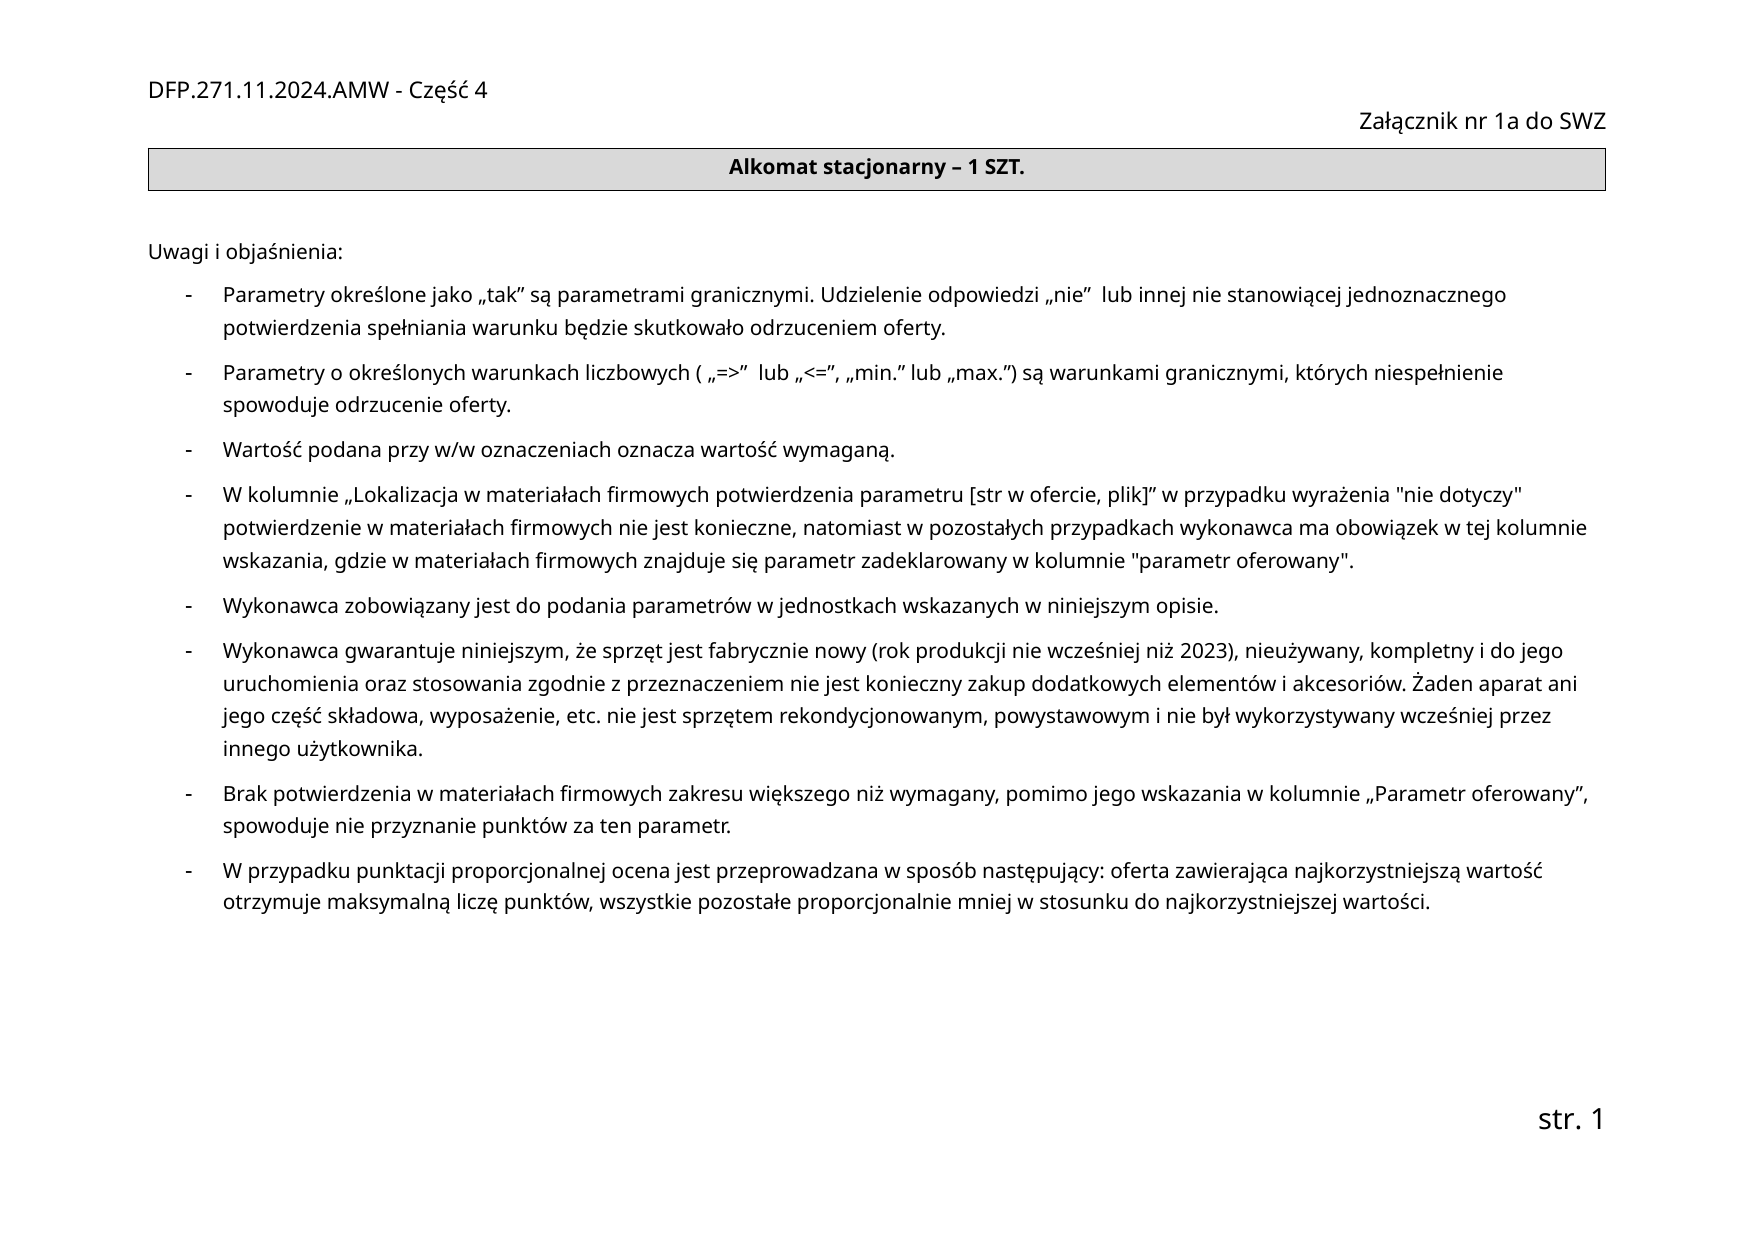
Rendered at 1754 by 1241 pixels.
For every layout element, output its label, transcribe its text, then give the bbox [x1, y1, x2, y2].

list Wykonawca gwarantuje niniejszym, że sprzęt jest fabrycznie nowy (rok produkcji nie wcześniej niż 2023), nieużywany, kompletny i do jego uruchomienia oraz stosowania zgodnie z przeznaczeniem nie jest konieczny zakup dodatkowych elementów i akcesoriów. Żaden aparat ani jego część składowa, wyposażenie, etc. nie jest sprzętem rekondycjonowanym, powystawowym i nie był wykorzystywany wcześniej przez innego użytkownika. [185, 636, 1606, 762]
list Brak potwierdzenia w materiałach firmowych zakresu większego niż wymagany, pomimo jego wskazania w kolumnie „Parametr oferowany”, spowoduje nie przyznanie punktów za ten parametr. [185, 779, 1606, 840]
list Wartość podana przy w/w oznaczeniach oznacza wartość wymaganą. [185, 436, 1606, 464]
text Uwagi i objaśnienia: [148, 237, 1606, 266]
list Parametry o określonych warunkach liczbowych ( „=>” lub „<=”, „min.” lub „max.”) są warunkami granicznymi, których niespełnienie spowoduje odrzucenie oferty. [185, 358, 1606, 419]
list Parametry określone jako „tak” są parametrami granicznymi. Udzielenie odpowiedzi „nie” lub innej nie stanowiącej jednoznacznego potwierdzenia spełniania warunku będzie skutkowało odrzuceniem oferty. [185, 280, 1606, 341]
list W przypadku punktacji proporcjonalnej ocena jest przeprowadzana w sposób następujący: oferta zawierająca najkorzystniejszą wartość otrzymuje maksymalną liczę punktów, wszystkie pozostałe proporcjonalnie mniej w stosunku do najkorzystniejszej wartości. [185, 857, 1606, 916]
table_header Alkomat stacjonarny – 1 SZT. [149, 149, 1605, 190]
list W kolumnie „Lokalizacja w materiałach firmowych potwierdzenia parametru [str w ofercie, plik]” w przypadku wyrażenia "nie dotyczy" potwierdzenie w materiałach firmowych nie jest konieczne, natomiast w pozostałych przypadkach wykonawca ma obowiązek w tej kolumnie wskazania, gdzie w materiałach firmowych znajduje się parametr zadeklarowany w kolumnie "parametr oferowany". [185, 481, 1606, 574]
list Wykonawca zobowiązany jest do podania parametrów w jednostkach wskazanych w niniejszym opisie. [185, 591, 1606, 619]
